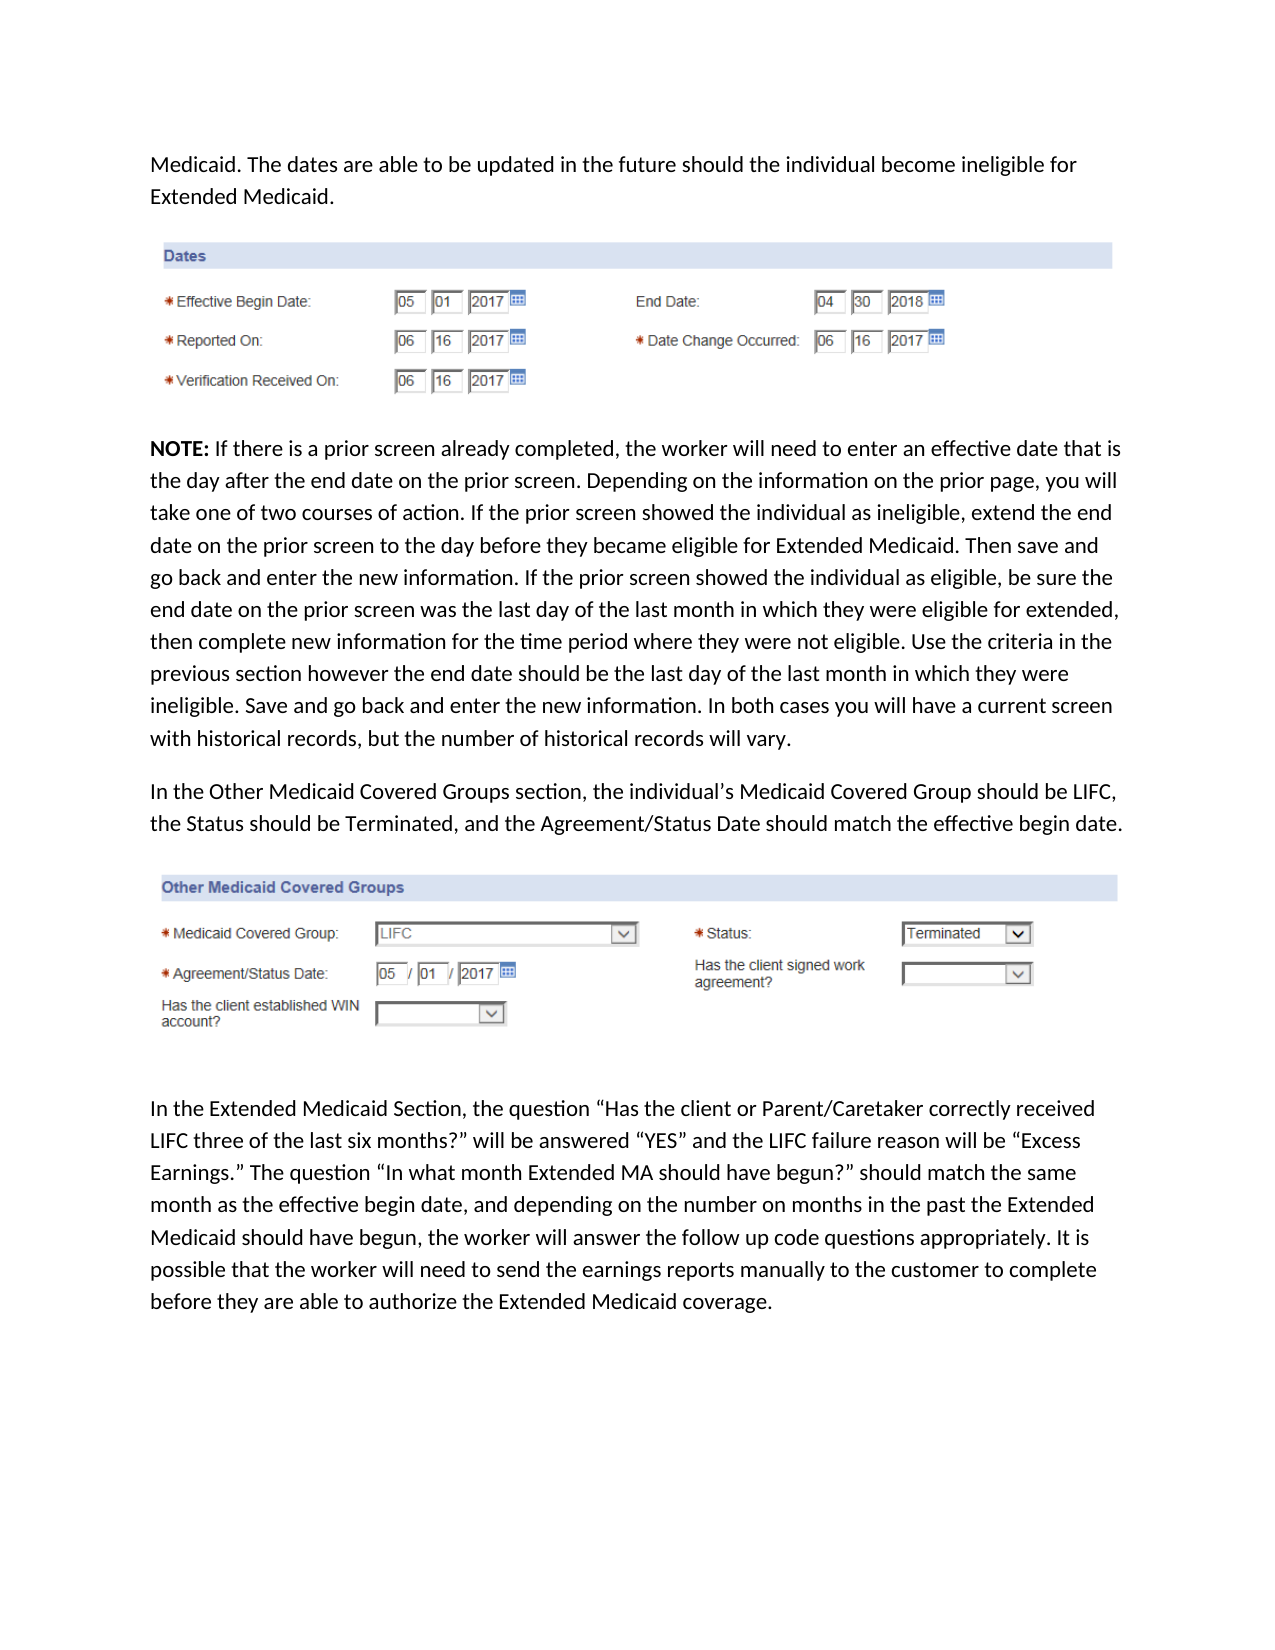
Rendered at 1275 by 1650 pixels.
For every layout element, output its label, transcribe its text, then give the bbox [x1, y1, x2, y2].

text In the Other Medicaid Covered Groups section, the individual’s Medicaid Covered Group should be LIFC, the Status should be Terminated, and the Agreement/Status Date should match the effective begin date. [150, 777, 1125, 837]
text In the Extended Medicaid Section, the question “Has the client or Parent/Caretaker correctly received LIFC three of the last six months?” will be answered “YES” and the LIFC failure reason will be “Excess Earnings.” The question “In what month Extended MA should have begun?” should match the same month as the effective begin date, and depending on the number on months in the past the Extended Medicaid should have begun, the worker will answer the follow up code questions appropriately. It is possible that the worker will need to send the earnings reports manually to the customer to complete before they are able to authorize the Extended Medicaid coverage. [150, 1094, 1125, 1315]
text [150, 150, 1125, 210]
picture [150, 235, 1125, 410]
picture [150, 862, 1125, 1069]
text NOTE: If there is a prior screen already completed, the worker will need to enter an effective date that is the day after the end date on the prior screen. Depending on the information on the prior page, you will take one of two courses of action. If the prior screen showed the individual as ineligible, extend the end date on the prior screen to the day before they became eligible for Extended Medicaid. Then save and go back and enter the new information. If the prior screen showed the individual as eligible, be sure the end date on the prior screen was the last day of the last month in which they were eligible for extended, then complete new information for the time period where they were not eligible. Use the criteria in the previous section however the end date should be the last day of the last month in which they were ineligible. Save and go back and enter the new information. In both cases you will have a current screen with historical records, but the number of historical records will vary. [150, 434, 1125, 752]
